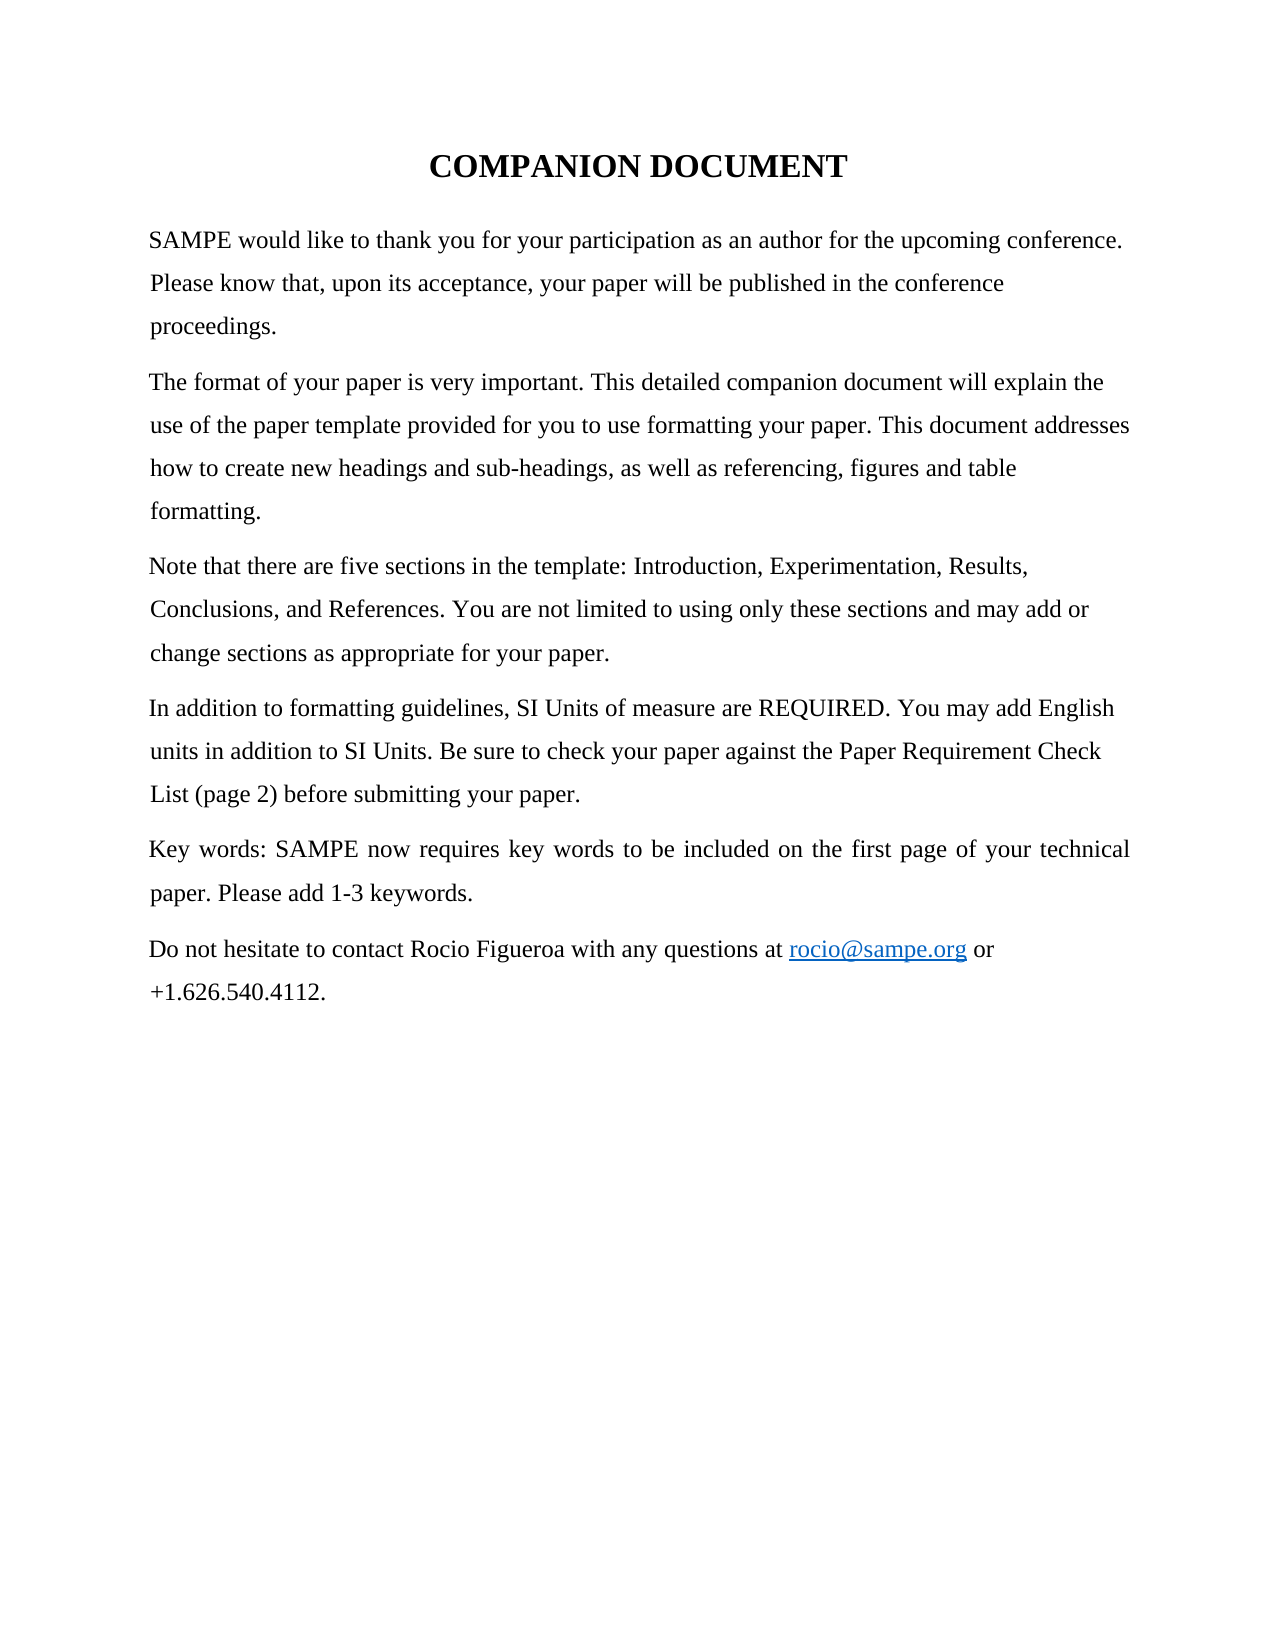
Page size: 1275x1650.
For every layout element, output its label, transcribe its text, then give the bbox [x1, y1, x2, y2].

text Note that there are five sections in the template: Introduction, Experimentation, Results, Conclusions, and References. You are not limited to using only these sections and may add or change sections as appropriate for your paper. [148, 551, 1132, 666]
text The format of your paper is very important. This detailed companion document will explain the use of the paper template provided for you to use formatting your paper. This document addresses how to create new headings and sub-headings, as well as referencing, figures and table formatting. [148, 367, 1132, 525]
text Do not hesitate to contact Rocio Figueroa with any questions at rocio@sampe.org or +1.626.540.4112. [148, 934, 1132, 1006]
subtitle COMPANION DOCUMENT [145, 146, 1132, 184]
text Key words: SAMPE now requires key words to be included on the first page of your technical paper. Please add 1-3 keywords. [148, 834, 1132, 906]
text SAMPE would like to thank you for your participation as an author for the upcoming conference. Please know that, upon its acceptance, your paper will be published in the conference proceedings. [148, 225, 1132, 340]
text In addition to formatting guidelines, SI Units of measure are REQUIRED. You may add English units in addition to SI Units. Be sure to check your paper against the Paper Requirement Check List (page 2) before submitting your paper. [148, 693, 1132, 808]
